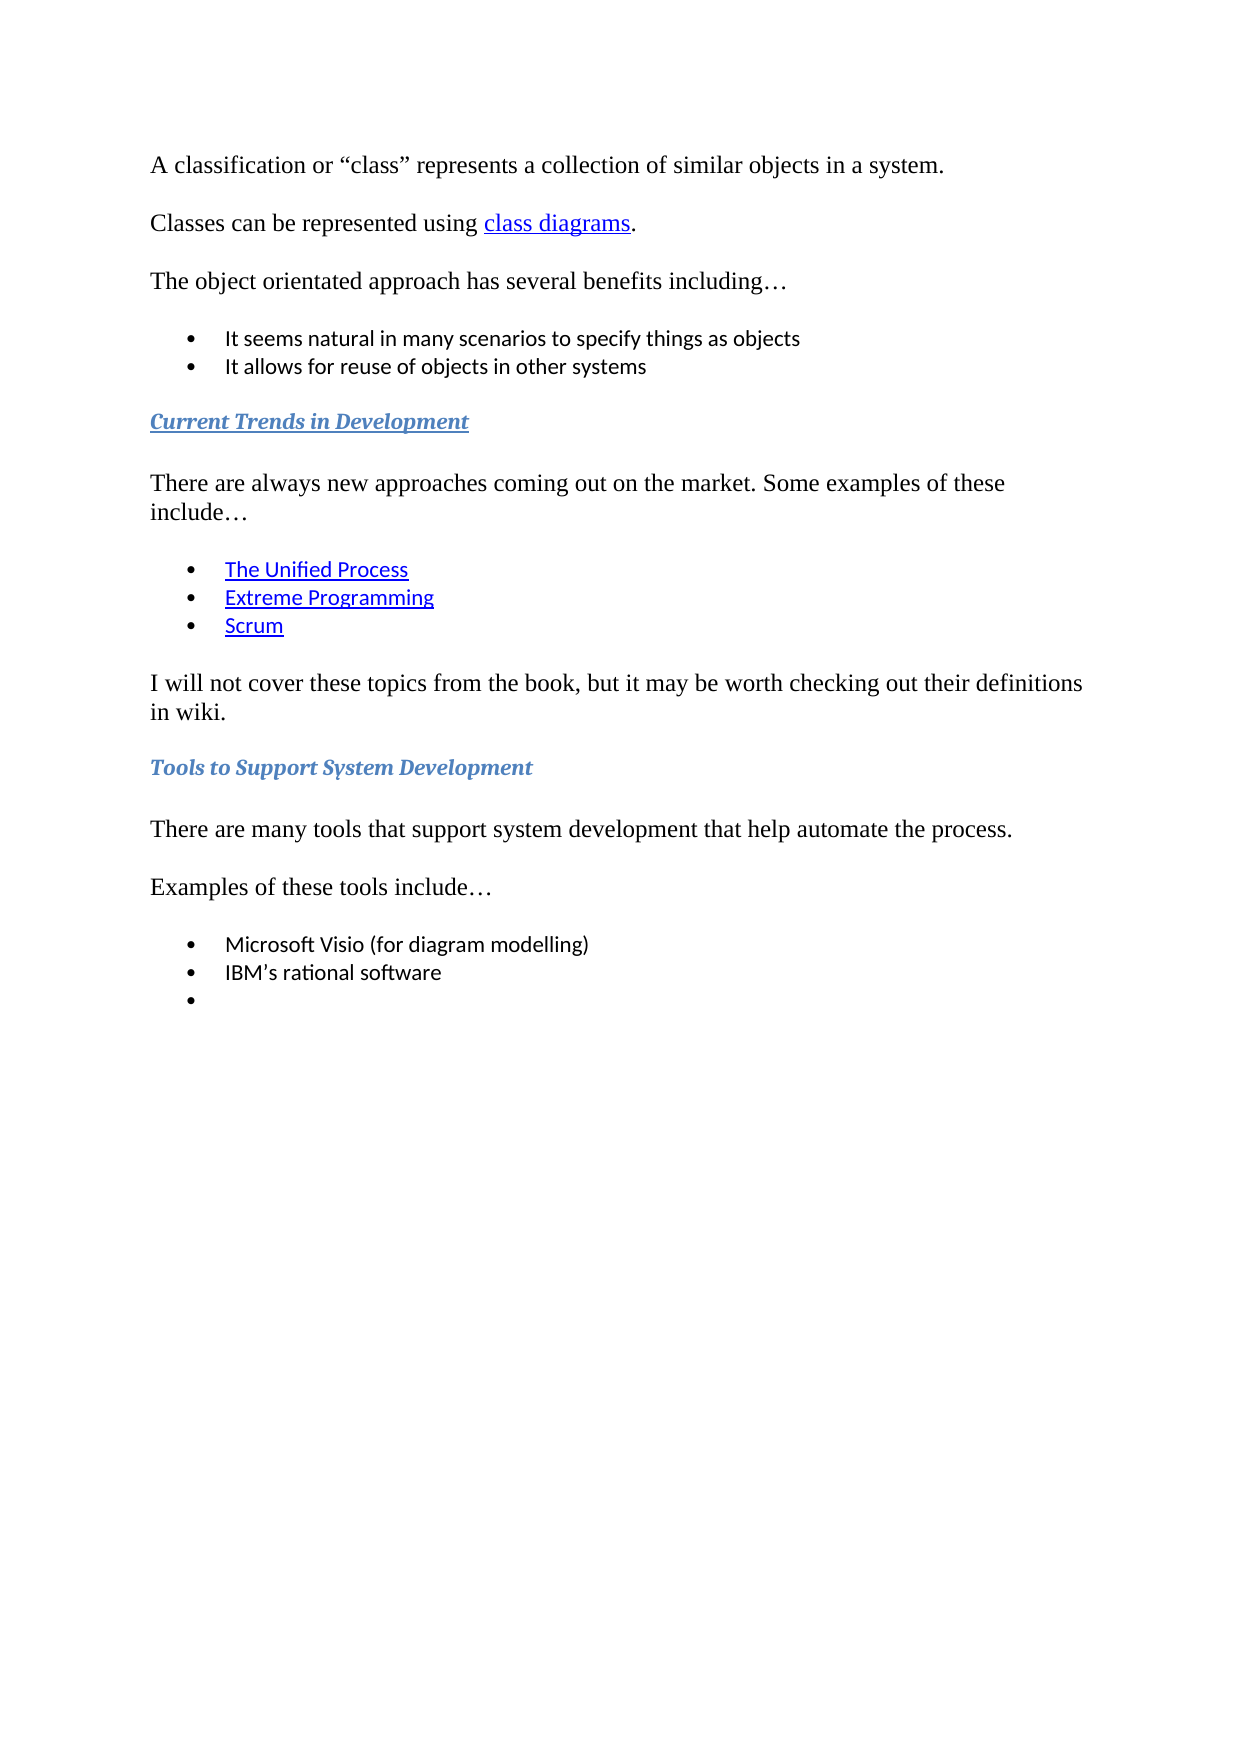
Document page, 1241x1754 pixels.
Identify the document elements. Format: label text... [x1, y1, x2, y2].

list Scrum [187, 611, 1090, 639]
text The object orientated approach has several benefits including… [150, 266, 1090, 294]
list The Unified Process [187, 555, 1090, 583]
text There are always new approaches coming out on the market. Some examples of these include… [150, 468, 1090, 526]
text Classes can be represented using class diagrams. [150, 208, 1090, 237]
subtitle Tools to Support System Development [150, 755, 1090, 781]
text A classification or “class” represents a collection of similar objects in a system. [150, 150, 1090, 179]
list IBM’s rational software [187, 958, 1090, 986]
list It allows for reuse of objects in other systems [187, 352, 1090, 380]
subtitle Current Trends in Development [150, 409, 1090, 435]
text Examples of these tools include… [150, 872, 1090, 901]
text There are many tools that support system development that help automate the process. [150, 814, 1090, 843]
text I will not cover these topics from the book, but it may be worth checking out their definitions in wiki. [150, 668, 1090, 726]
list It seems natural in many scenarios to specify things as objects [187, 324, 1090, 352]
list Extreme Programming [187, 583, 1090, 611]
list Microsoft Visio (for diagram modelling) [187, 930, 1090, 958]
